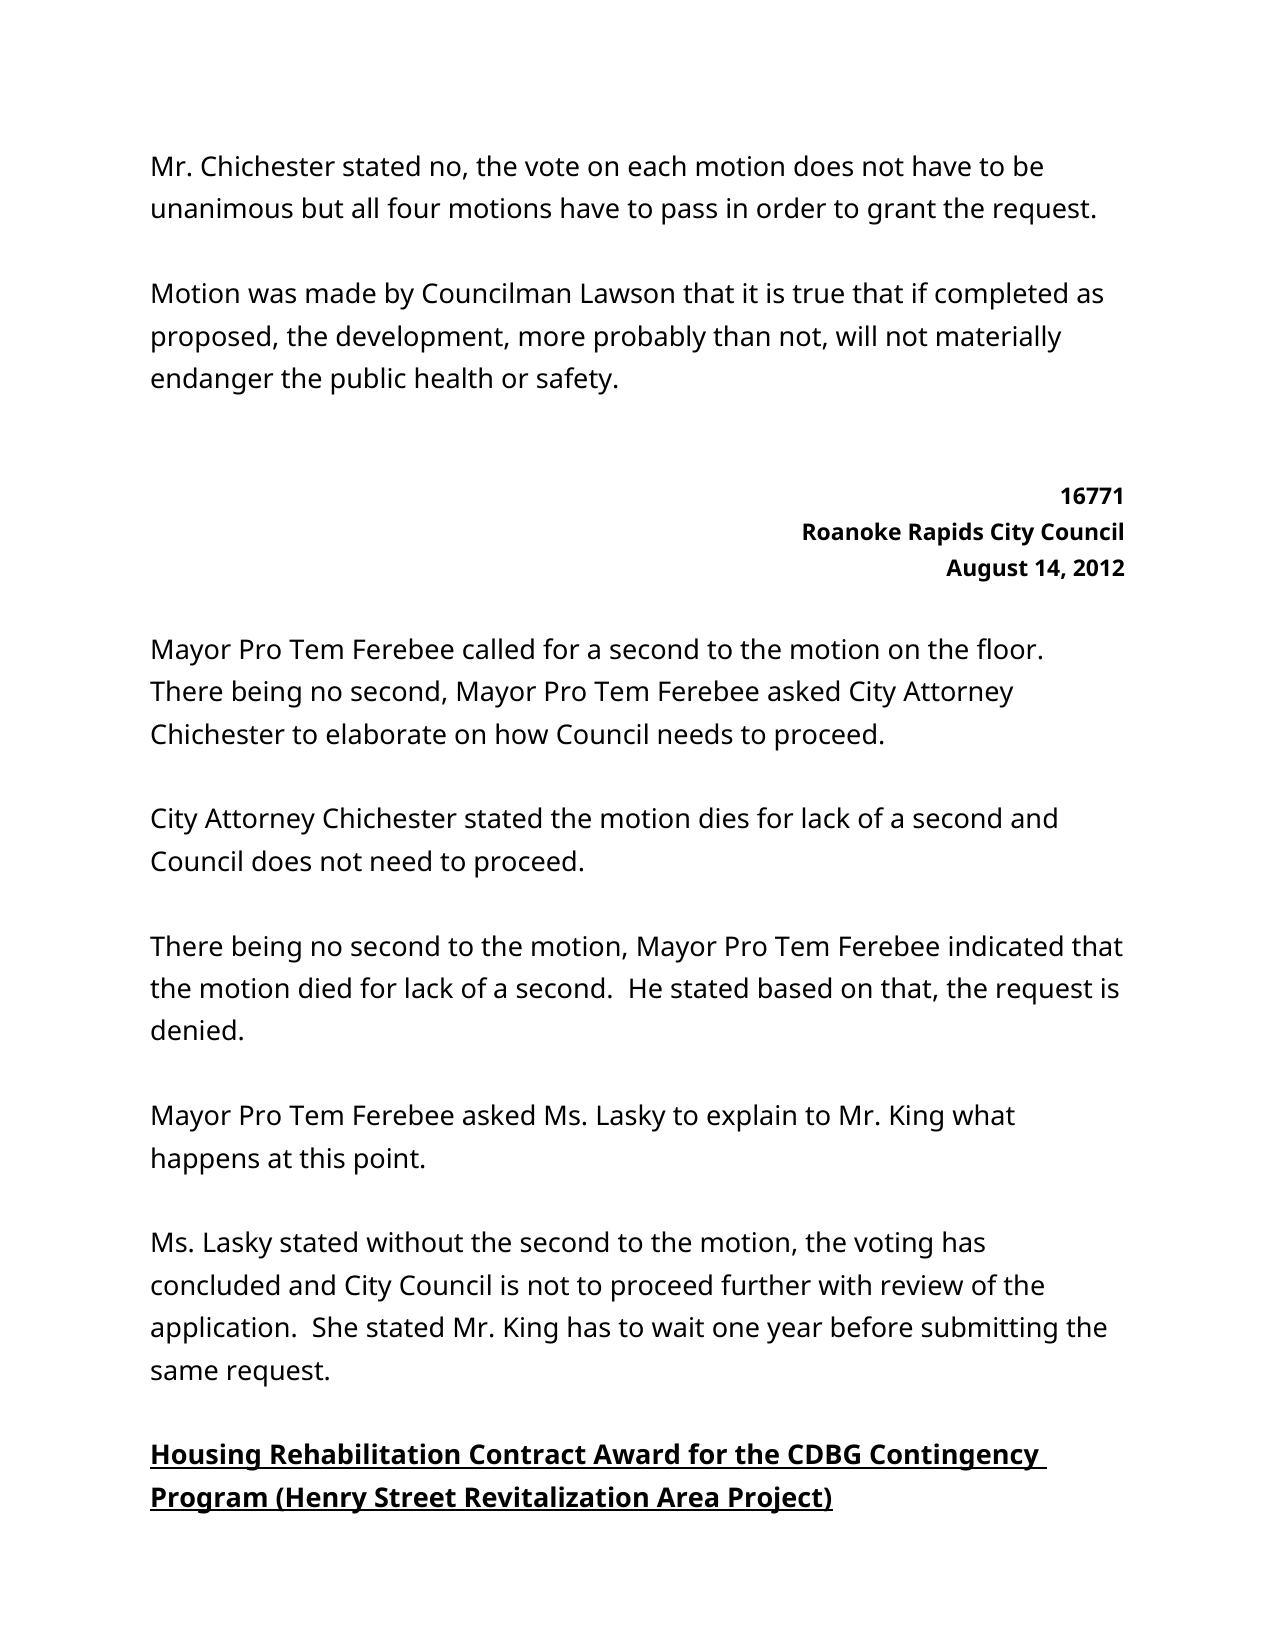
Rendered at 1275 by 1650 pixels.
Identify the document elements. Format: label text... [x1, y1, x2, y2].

text Motion was made by Councilman Lawson that it is true that if completed as proposed, the development, more probably than not, will not materially endanger the public health or safety. [150, 274, 1125, 396]
text Roanoke Rapids City Council [150, 516, 1125, 547]
text City Attorney Chichester stated the motion dies for lack of a second and Council does not need to proceed. [150, 800, 1125, 879]
text Mr. Chichester stated no, the vote on each motion does not have to be unanimous but all four motions have to pass in order to grant the request. [150, 147, 1125, 227]
text Mayor Pro Tem Ferebee asked Ms. Lasky to explain to Mr. King what happens at this point. [150, 1097, 1125, 1176]
text Housing Rehabilitation Contract Award for the CDBG Contingency Program (Henry Street Revitalization Area Project) [150, 1436, 1125, 1515]
text Ms. Lasky stated without the second to the motion, the voting has concluded and City Council is not to proceed further with review of the application. She stated Mr. King has to wait one year before submitting the same request. [150, 1224, 1125, 1388]
text 16771 [150, 480, 1125, 511]
text There being no second to the motion, Mayor Pro Tem Ferebee indicated that the motion died for lack of a second. He stated based on that, the request is denied. [150, 927, 1125, 1049]
text Mayor Pro Tem Ferebee called for a second to the motion on the floor. There being no second, Mayor Pro Tem Ferebee asked City Attorney Chichester to elaborate on how Council needs to proceed. [150, 630, 1125, 752]
text August 14, 2012 [150, 552, 1125, 583]
